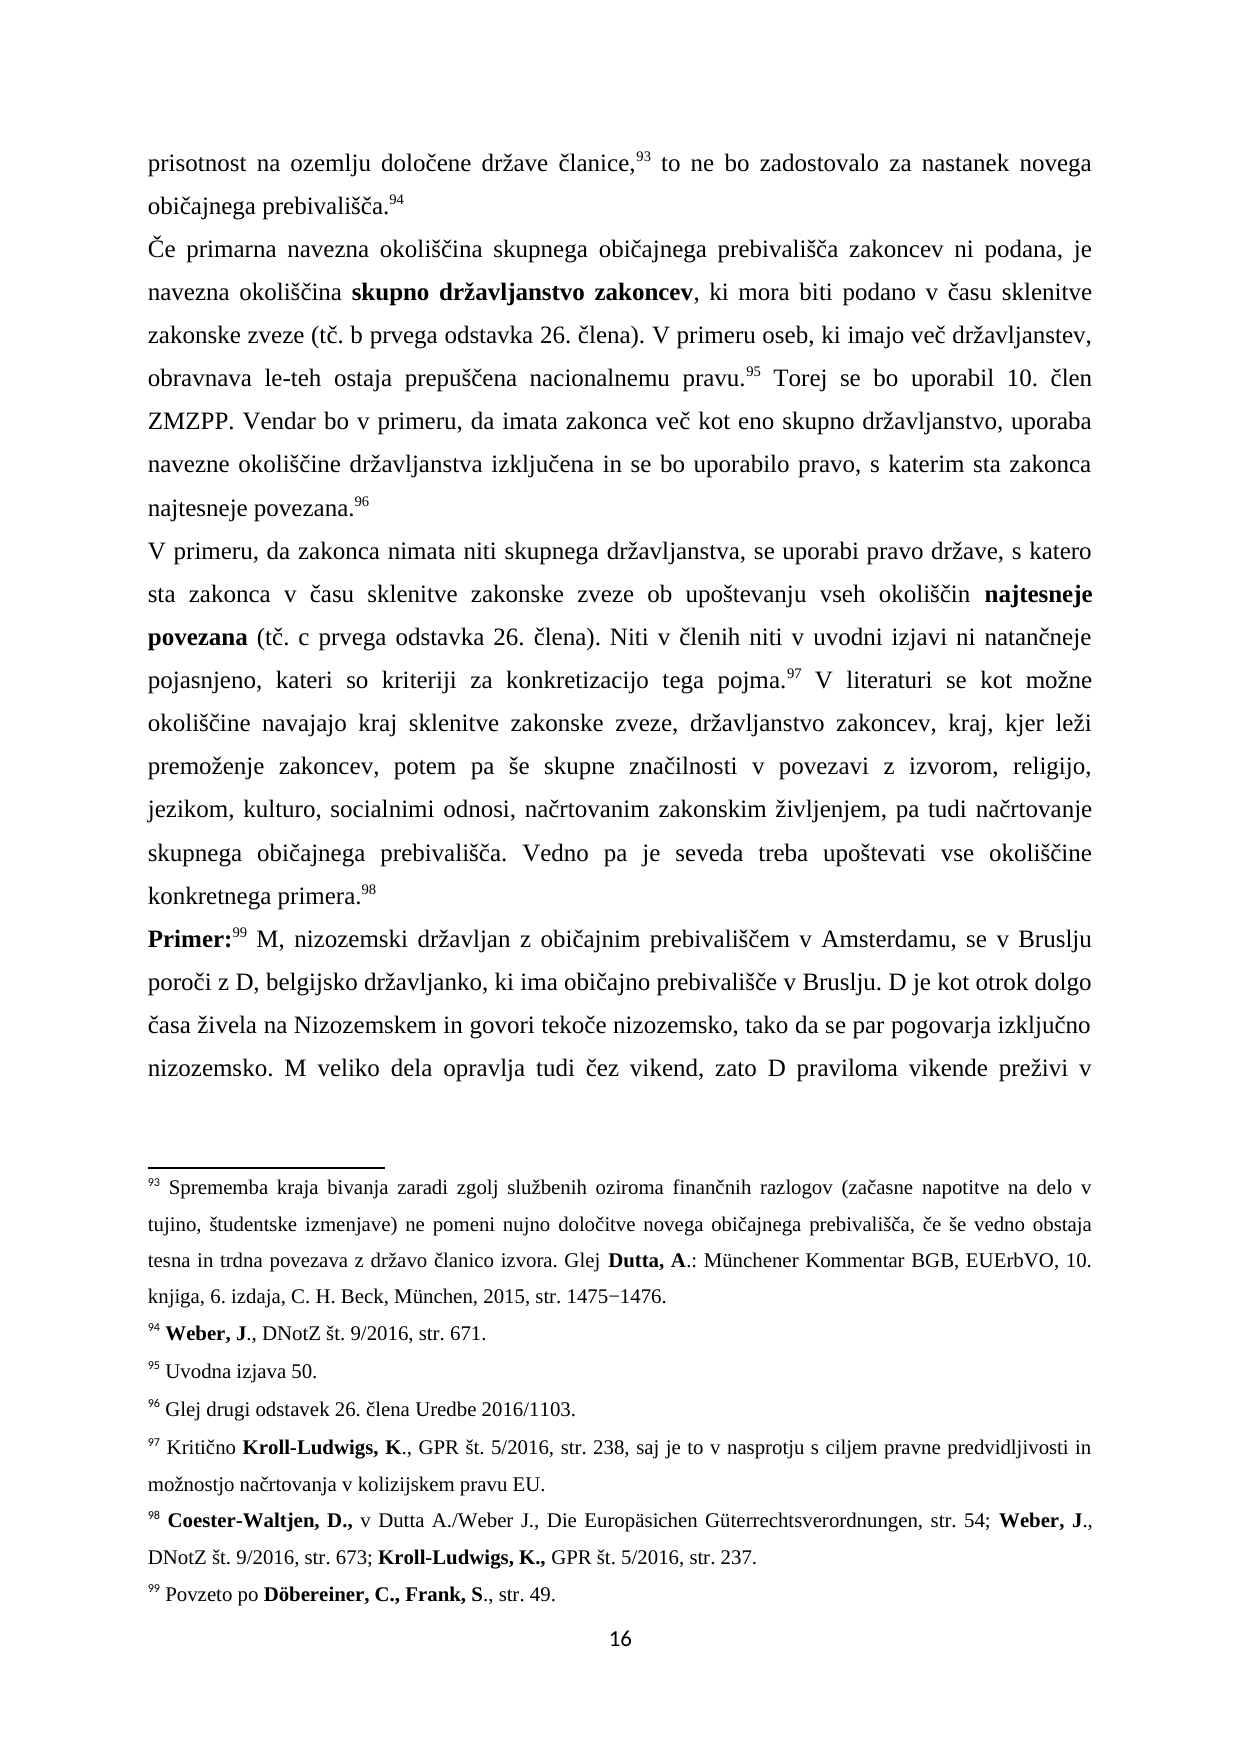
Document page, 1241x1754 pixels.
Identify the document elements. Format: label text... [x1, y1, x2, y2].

text Primer: M, nizozemski državljan z običajnim prebivališčem v Amsterdamu, se v Bruslju poroči z D, belgijsko državljanko, ki ima običajno prebivališče v Bruslju. D je kot otrok dolgo časa živela na Nizozemskem in govori tekoče nizozemsko, tako da se par pogovarja izključno nizozemsko. M veliko dela opravlja tudi čez vikend, zato D praviloma vikende preživi v Amsterdamu. M pa nasprotno le redko pride v Bruselj. Katero pravo se bo uporabilo za premoženjska razmerja med zakoncema? [148, 924, 1093, 1082]
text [148, 148, 1093, 219]
text V primeru, da zakonca nimata niti skupnega državljanstva, se uporabi pravo države, s katero sta zakonca v času sklenitve zakonske zveze ob upoštevanju vseh okoliščin najtesneje povezana (tč. c prvega odstavka 26. člena). Niti v členih niti v uvodni izjavi ni natančneje pojasnjeno, kateri so kriteriji za konkretizacijo tega pojma. V literaturi se kot možne okoliščine navajajo kraj sklenitve zakonske zveze, državljanstvo zakoncev, kraj, kjer leži premoženje zakoncev, potem pa še skupne značilnosti v povezavi z izvorom, religijo, jezikom, kulturo, socialnimi odnosi, načrtovanim zakonskim življenjem, pa tudi načrtovanje skupnega običajnega prebivališča. Vedno pa je seveda treba upoštevati vse okoliščine konkretnega primera. [148, 536, 1093, 909]
text Če primarna navezna okoliščina skupnega običajnega prebivališča zakoncev ni podana, je navezna okoliščina skupno državljanstvo zakoncev, ki mora biti podano v času sklenitve zakonske zveze (tč. b prvega odstavka 26. člena). V primeru oseb, ki imajo več državljanstev, obravnava le-teh ostaja prepuščena nacionalnemu pravu. Torej se bo uporabil 10. člen ZMZPP. Vendar bo v primeru, da imata zakonca več kot eno skupno državljanstvo, uporaba navezne okoliščine državljanstva izključena in se bo uporabilo pravo, s katerim sta zakonca najtesneje povezana. [148, 234, 1093, 521]
